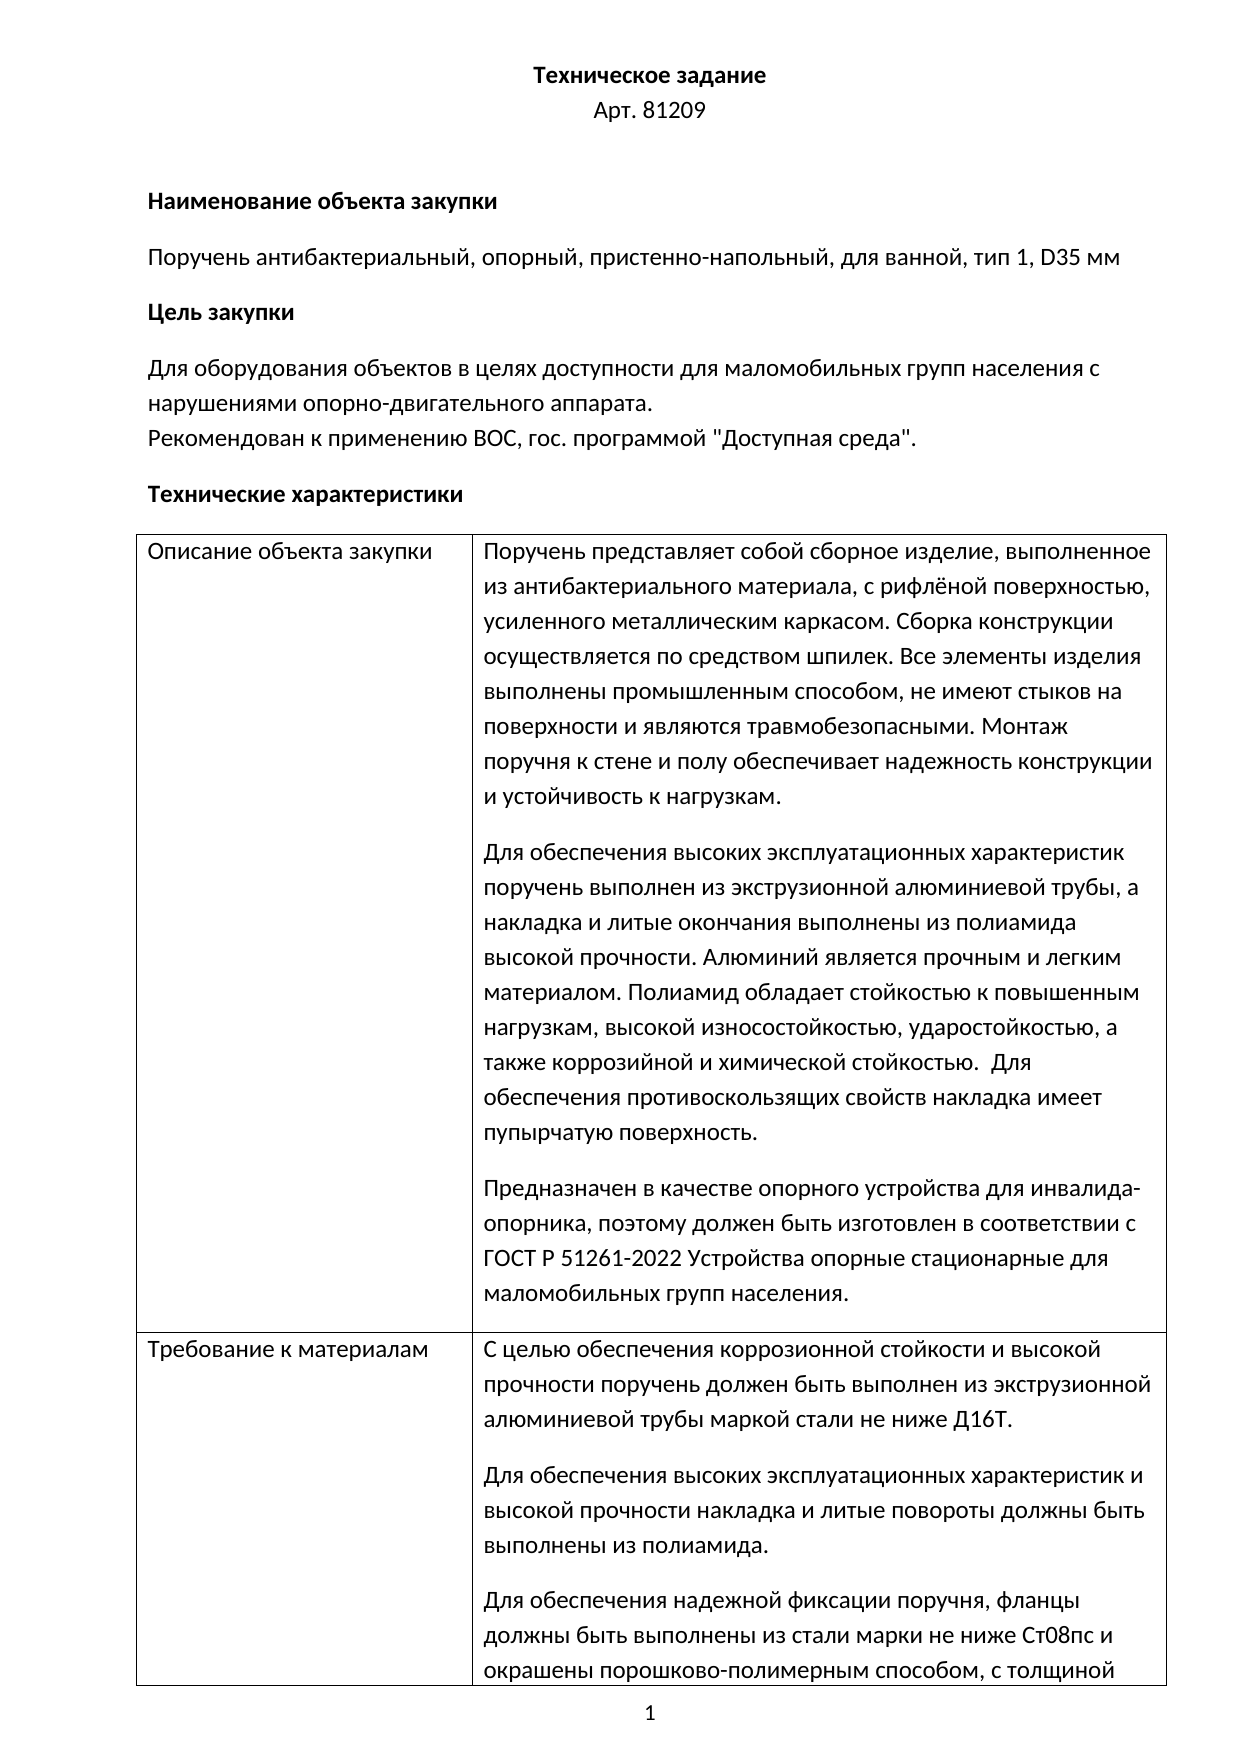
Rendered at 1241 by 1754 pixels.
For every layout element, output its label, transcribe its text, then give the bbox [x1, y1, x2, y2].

text Технические характеристики [148, 478, 1152, 509]
text Наименование объекта закупки [148, 185, 1152, 215]
text Арт. 81209 [148, 94, 1152, 124]
text Техническое задание [148, 59, 1152, 89]
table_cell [137, 1333, 472, 1685]
text Поручень антибактериальный, опорный, пристенно-напольный, для ванной, тип 1, D35 мм [148, 241, 1152, 271]
table_header Описание объекта закупки [137, 535, 472, 1332]
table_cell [473, 1333, 1166, 1685]
text Цель закупки [148, 297, 1152, 327]
text Для оборудования объектов в целях доступности для маломобильных групп населения с нарушениями опорно-двигательного аппарата. Рекомендован к применению ВОС, гос. программой "Доступная среда". [148, 352, 1152, 453]
table_header Поручень представляет собой сборное изделие, выполненное из антибактериального материала, с рифлёной поверхностью, усиленного металлическим каркасом. Сборка конструкции осуществляется по средством шпилек. Все элементы изделия выполнены промышленным способом, не имеют стыков на поверхности и являются травмобезопасными. Монтаж поручня к стене и полу обеспечивает надежность конструкции и устойчивость к нагрузкам. Для обеспечения высоких эксплуатационных характеристик поручень выполнен из экструзионной алюминиевой трубы, а накладка и литые окончания выполнены из полиамида высокой прочности. Алюминий является прочным и легким материалом. Полиамид обладает стойкостью к повышенным нагрузкам, высокой износостойкостью, ударостойкостью, а также коррозийной и химической стойкостью. Для обеспечения противоскользящих свойств накладка имеет пупырчатую поверхность. Предназначен в качестве опорного устройства для инвалида-опорника, поэтому должен быть изготовлен в соответствии с ГОСТ Р 51261-2022 Устройства опорные стационарные для маломобильных групп населения. [473, 535, 1166, 1332]
